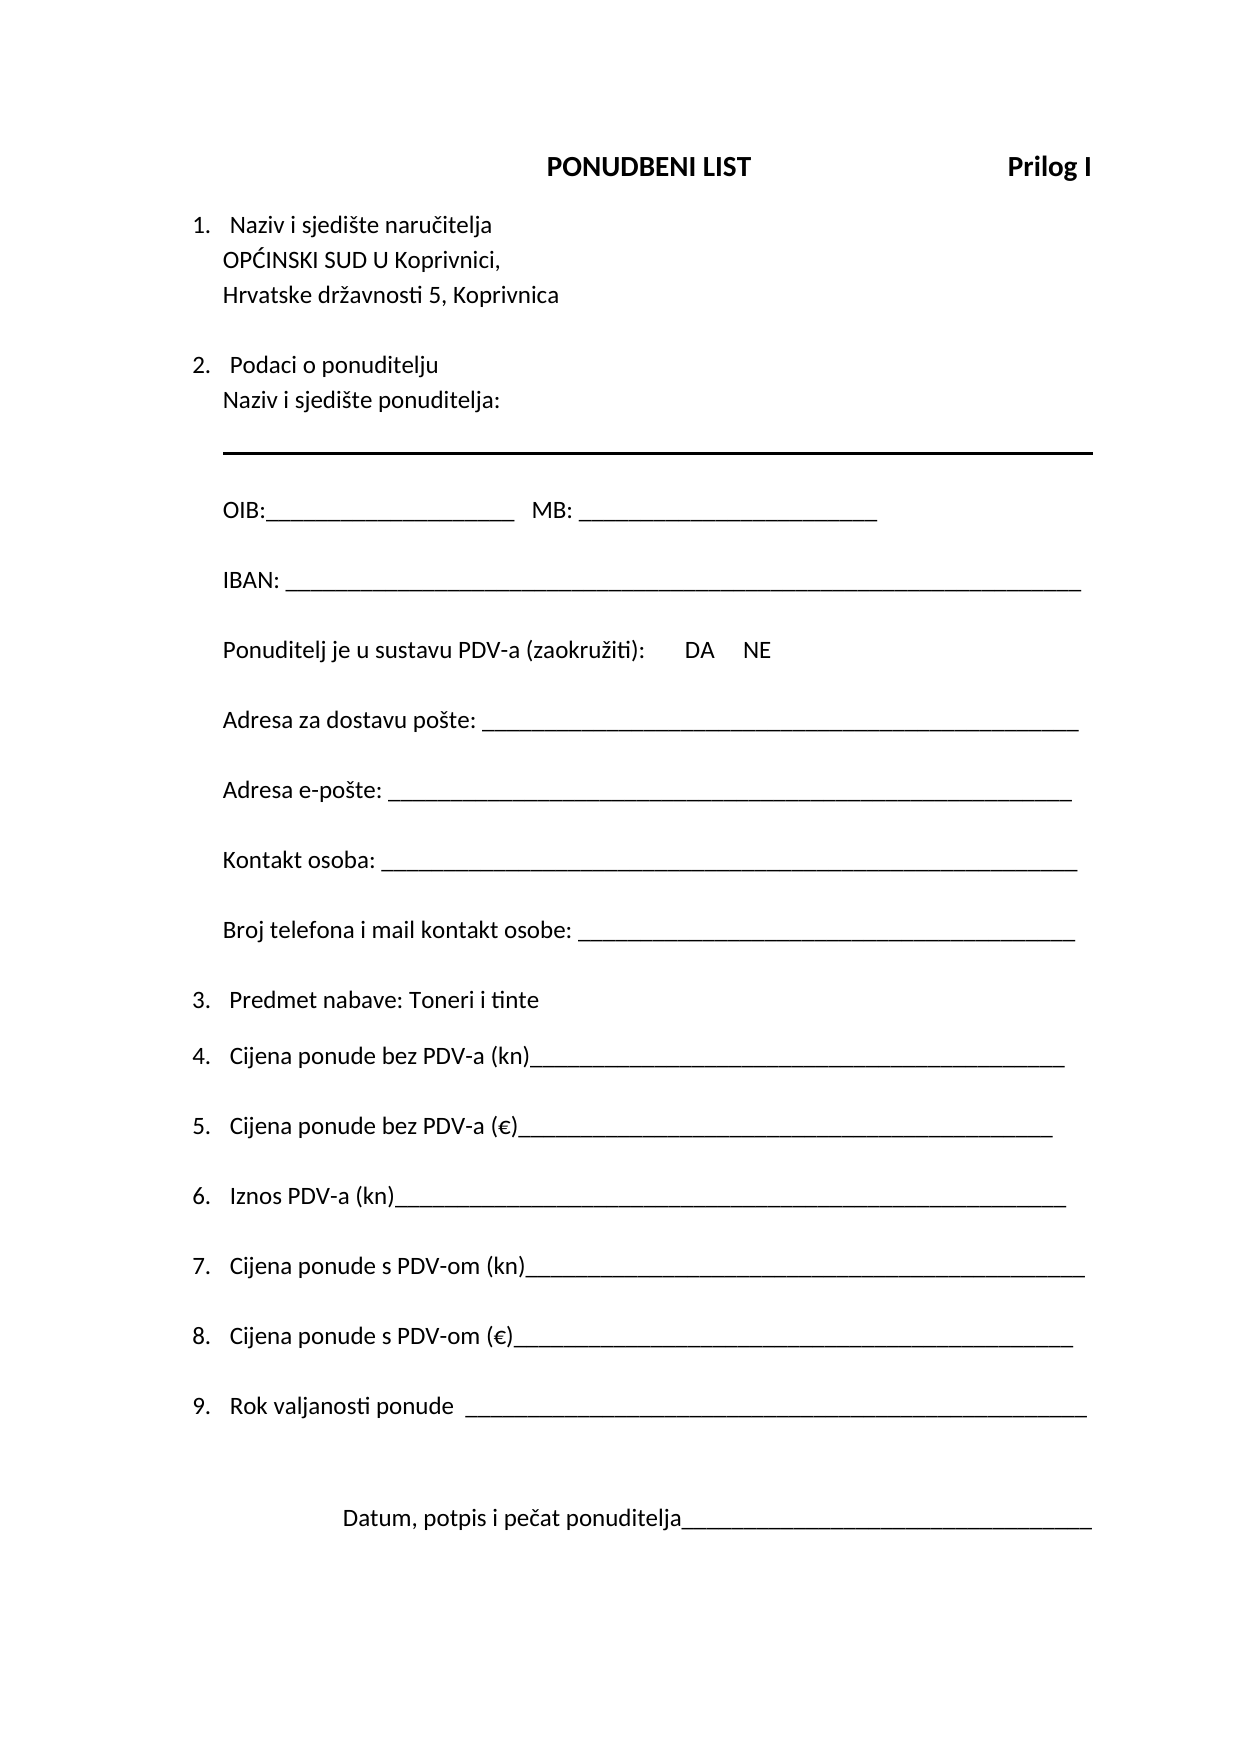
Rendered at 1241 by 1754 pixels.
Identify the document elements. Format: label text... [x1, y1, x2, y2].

list Cijena ponude s PDV-om (kn)_____________________________________________ [192, 1250, 1093, 1281]
list Naziv i sjedište naručitelja [192, 209, 1093, 240]
text Datum, potpis i pečat ponuditelja_________________________________ [148, 1502, 1093, 1533]
text PONUDBENI LIST Prilog I [148, 148, 1093, 183]
list Naziv i sjedište ponuditelja: [223, 384, 1093, 415]
list Predmet nabave: Toneri i tinte [192, 984, 1093, 1015]
list Iznos PDV-a (kn)______________________________________________________ [192, 1180, 1093, 1211]
list OIB:____________________ MB: ________________________ [223, 494, 1093, 525]
list Adresa e-pošte: _______________________________________________________ [223, 774, 1093, 805]
list Broj telefona i mail kontakt osobe: ________________________________________ [223, 914, 1093, 945]
list OPĆINSKI SUD U Koprivnici, [223, 244, 1093, 275]
list Kontakt osoba: ________________________________________________________ [223, 844, 1093, 875]
list IBAN: ________________________________________________________________ [223, 564, 1093, 595]
list Rok valjanosti ponude __________________________________________________ [192, 1390, 1093, 1421]
list Cijena ponude bez PDV-a (kn)___________________________________________ [192, 1040, 1093, 1071]
list Ponuditelj je u sustavu PDV-a (zaokružiti): DA NE [223, 634, 1093, 665]
list Hrvatske državnosti 5, Koprivnica [223, 279, 1093, 310]
list Cijena ponude s PDV-om (€)_____________________________________________ [192, 1320, 1093, 1351]
list Cijena ponude bez PDV-a (€)___________________________________________ [192, 1110, 1093, 1141]
list Adresa za dostavu pošte: ________________________________________________ [223, 704, 1093, 735]
list Podaci o ponuditelju [192, 349, 1093, 380]
